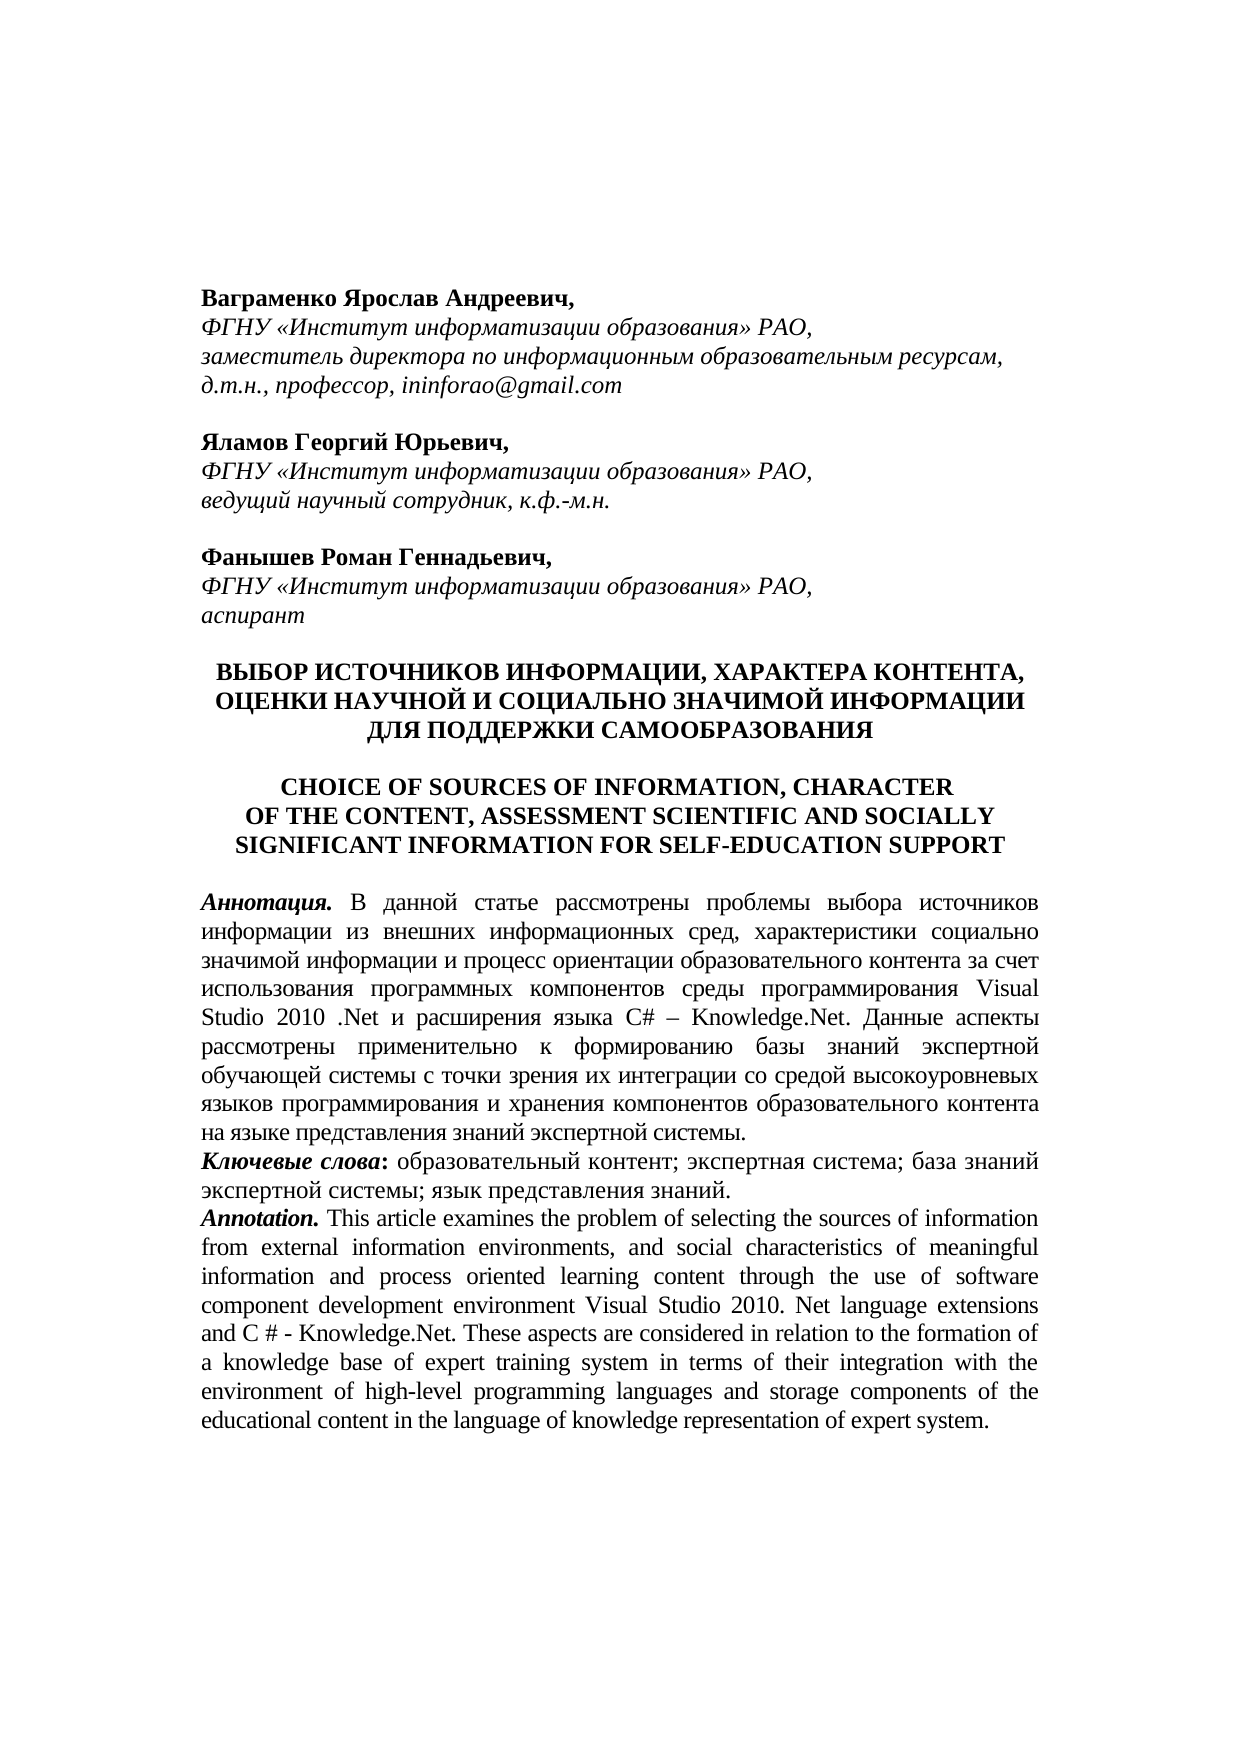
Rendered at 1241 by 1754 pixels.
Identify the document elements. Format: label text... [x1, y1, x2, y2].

text заместитель директора по информационным образовательным ресурсам, д.т.н., профессор, ininforao@gmail.com [201, 341, 1039, 398]
text Фанышев Роман Геннадьевич, [201, 542, 1039, 571]
text ФГНУ «Институт информатизации образования» РАО, [201, 456, 1039, 485]
text Ключевые слова: образовательный контент; экспертная система; база знаний экспертной системы; язык представления знаний. [201, 1146, 1039, 1203]
text ФГНУ «Институт информатизации образования» РАО, [201, 571, 1039, 600]
text ФГНУ «Институт информатизации образования» РАО, [201, 312, 1039, 341]
text Яламов Георгий Юрьевич, [201, 427, 1039, 456]
text ВЫБОР ИСТОЧНИКОВ ИНФОРМАЦИИ, ХАРАКТЕРА КОНТЕНТА, ОЦЕНКИ НАУЧНОЙ И СОЦИАЛЬНО ЗНАЧИМОЙ ИНФОРМАЦИИ ДЛЯ ПОДДЕРЖКИ САМООБРАЗОВАНИЯ [201, 657, 1039, 743]
text Ваграменко Ярослав Андреевич, [201, 283, 1039, 312]
text Аннотация. В данной статье рассмотрены проблемы выбора источников информации из внешних информационных сред, характеристики социально значимой информации и процесс ориентации образовательного контента за счет использования программных компонентов среды программирования Visual Studio 2010 .Net и расширения языка C# – Knowledge.Net. Данные аспекты рассмотрены применительно к формированию базы знаний экспертной обучающей системы с точки зрения их интеграции со средой высокоуровневых языков программирования и хранения компонентов образовательного контента на языке представления знаний экспертной системы. [201, 887, 1039, 1146]
text ведущий научный сотрудник, к.ф.-м.н. [201, 485, 1039, 513]
text Annotation. This article examines the problem of selecting the sources of information from external information environments, and social characteristics of meaningful information and process oriented learning content through the use of software component development environment Visual Studio 2010. Net language extensions and C # - Knowledge.Net. These aspects are considered in relation to the formation of a knowledge base of expert training system in terms of their integration with the environment of high-level programming languages and storage components of the educational content in the language of knowledge representation of expert system. [201, 1203, 1039, 1433]
text CHOICE OF SOURCES OF INFORMATION, CHARACTER OF THE CONTENT, ASSESSMENT SCIENTIFIC AND SOCIALLY SIGNIFICANT INFORMATION FOR SELF-EDUCATION SUPPORT [201, 772, 1039, 858]
text аспирант [201, 600, 1039, 628]
